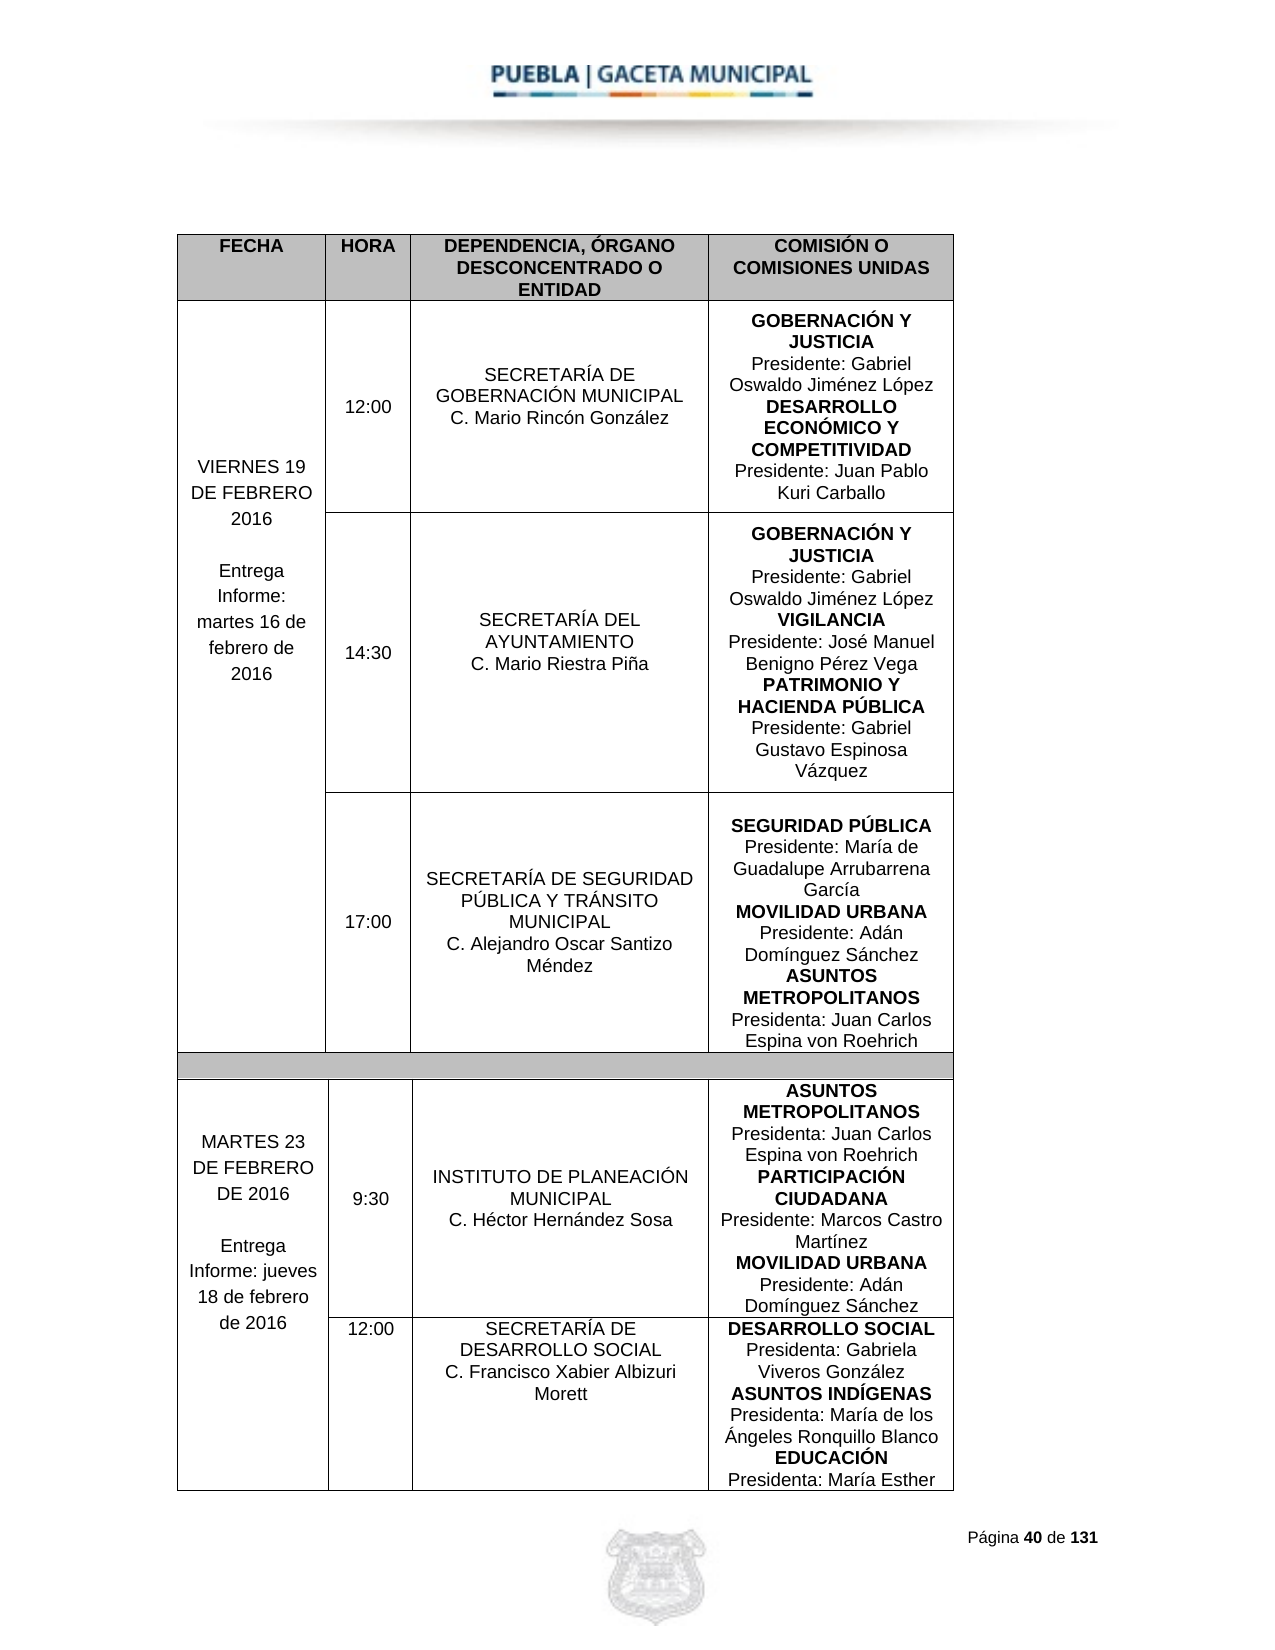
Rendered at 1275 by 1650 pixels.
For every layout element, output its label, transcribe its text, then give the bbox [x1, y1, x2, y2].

table_cell SECRETARÍA DEL AYUNTAMIENTO C. Mario Riestra Piña [411, 513, 708, 792]
table_cell INSTITUTO DE PLANEACIÓN MUNICIPAL C. Héctor Hernández Sosa [413, 1080, 708, 1317]
table_header FECHA [178, 235, 325, 300]
table_cell SECRETARÍA DE SEGURIDAD PÚBLICA Y TRÁNSITO MUNICIPAL C. Alejandro Oscar Santizo Méndez [411, 793, 708, 1052]
picture [202, 65, 1120, 1626]
table_cell SEGURIDAD PÚBLICA Presidente: María de Guadalupe Arrubarrena García MOVILIDAD URBANA Presidente: Adán Domínguez Sánchez ASUNTOS METROPOLITANOS Presidenta: Juan Carlos Espina von Roehrich [709, 793, 953, 1052]
table_cell SECRETARÍA DE GOBERNACIÓN MUNICIPAL C. Mario Rincón González [411, 301, 708, 512]
table_cell 9:30 [329, 1080, 412, 1317]
table_cell VIERNES 19 DE FEBRERO 2016 Entrega Informe: martes 16 de febrero de 2016 [178, 301, 325, 1052]
table_cell 17:00 [326, 793, 410, 1052]
table_header HORA [326, 235, 410, 300]
table_header COMISIÓN O COMISIONES UNIDAS [709, 235, 953, 300]
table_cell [709, 1318, 953, 1490]
table_cell GOBERNACIÓN Y JUSTICIA Presidente: Gabriel Oswaldo Jiménez López DESARROLLO ECONÓMICO Y COMPETITIVIDAD Presidente: Juan Pablo Kuri Carballo [709, 301, 953, 512]
table_cell 12:00 [329, 1318, 412, 1490]
table_cell [178, 1053, 953, 1078]
table_cell GOBERNACIÓN Y JUSTICIA Presidente: Gabriel Oswaldo Jiménez López VIGILANCIA Presidente: José Manuel Benigno Pérez Vega PATRIMONIO Y HACIENDA PÚBLICA Presidente: Gabriel Gustavo Espinosa Vázquez [709, 513, 953, 792]
table_cell 14:30 [326, 513, 410, 792]
table_cell MARTES 23 DE FEBRERO DE 2016 Entrega Informe: jueves 18 de febrero de 2016 [178, 1080, 328, 1490]
table_cell ASUNTOS METROPOLITANOS Presidenta: Juan Carlos Espina von Roehrich PARTICIPACIÓN CIUDADANA Presidente: Marcos Castro Martínez MOVILIDAD URBANA Presidente: Adán Domínguez Sánchez [709, 1080, 953, 1317]
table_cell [413, 1318, 708, 1490]
table_header DEPENDENCIA, ÓRGANO DESCONCENTRADO O ENTIDAD [411, 235, 708, 300]
table_cell 12:00 [326, 301, 410, 512]
